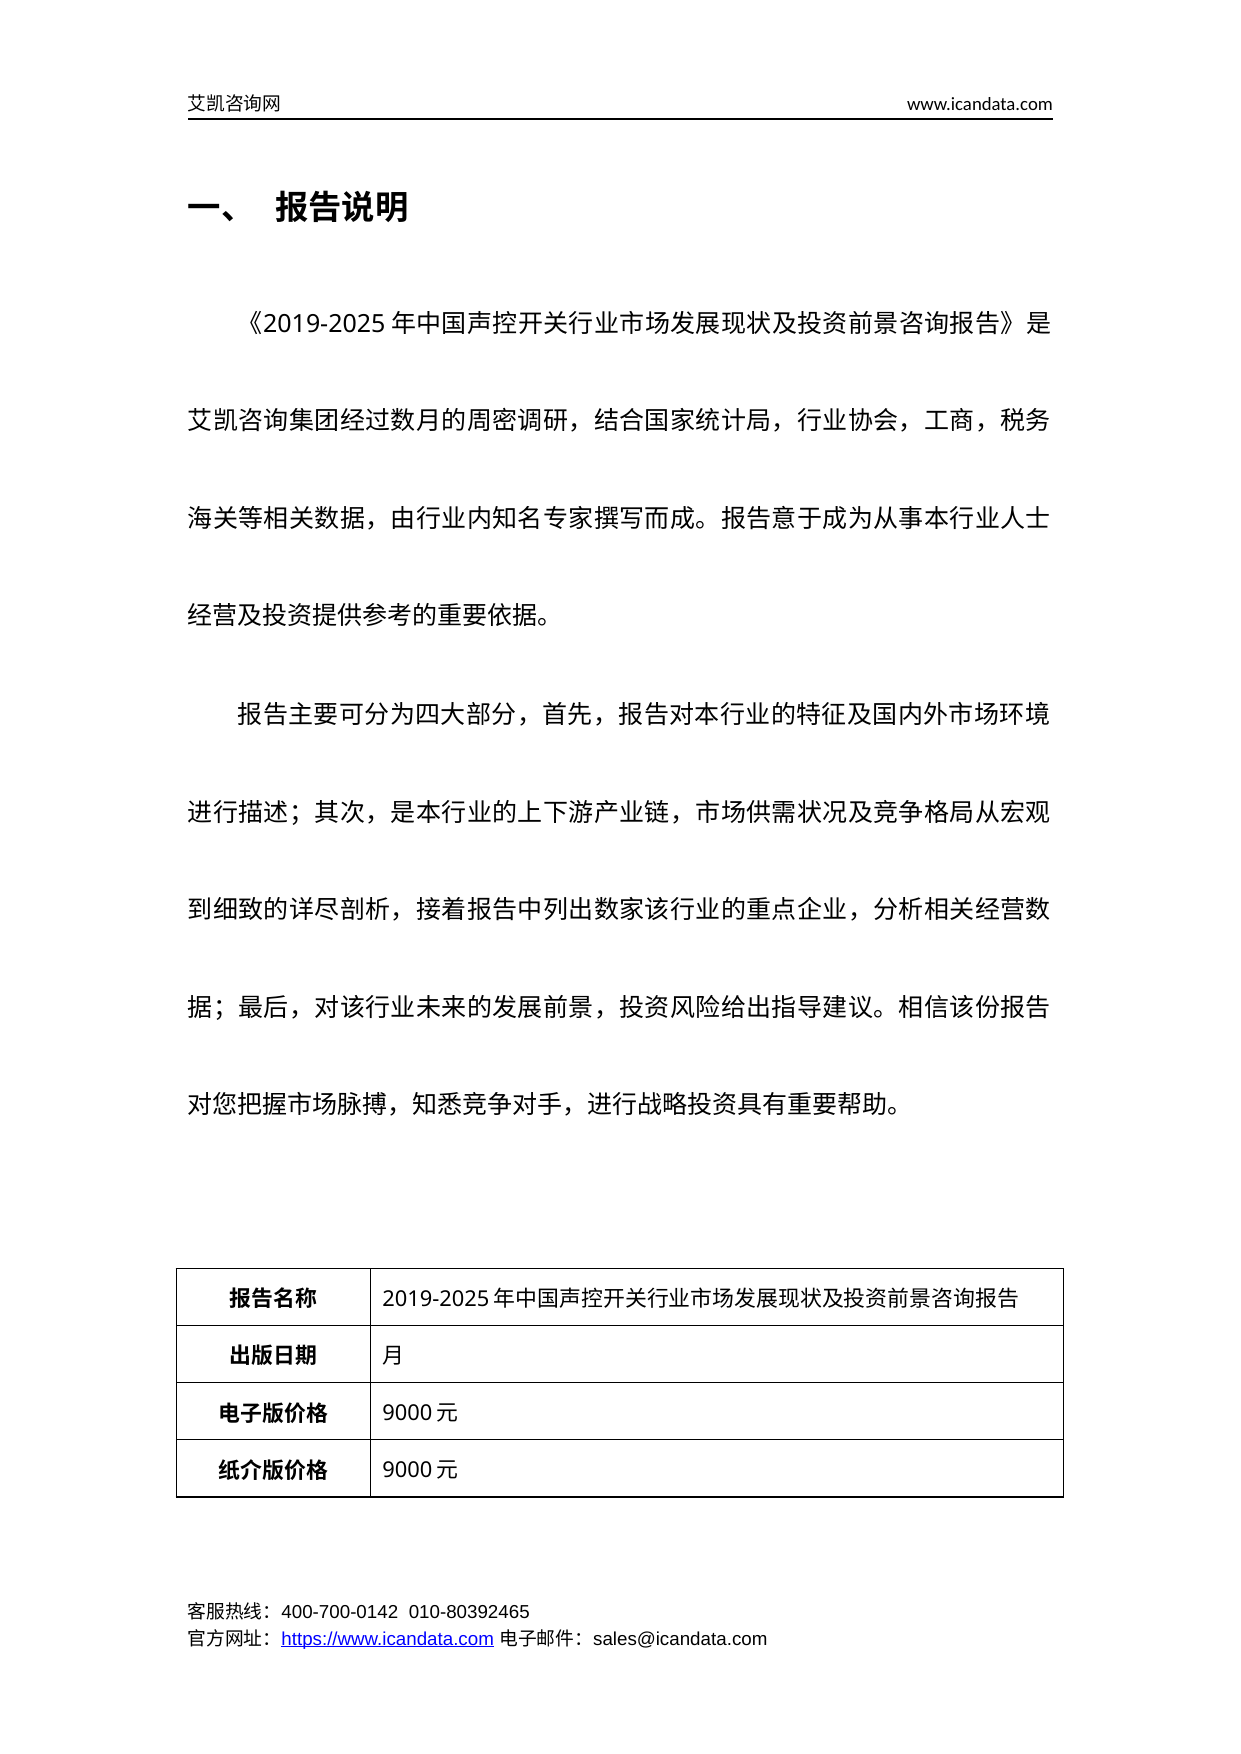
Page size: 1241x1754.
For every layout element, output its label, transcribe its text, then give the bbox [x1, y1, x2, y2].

table_cell 出版日期 [177, 1326, 370, 1382]
table_header 报告名称 [177, 1269, 370, 1325]
text 报告主要可分为四大部分，首先，报告对本行业的特征及国内外市场环境进行描述；其次，是本行业的上下游产业链，市场供需状况及竞争格局从宏观到细致的详尽剖析，接着报告中列出数家该行业的重点企业，分析相关经营数据；最后，对该行业未来的发展前景，投资风险给出指导建议。相信该份报告对您把握市场脉搏，知悉竞争对手，进行战略投资具有重要帮助。 [187, 681, 1053, 1136]
table_cell 9000元 [371, 1440, 1063, 1496]
table_header 2019-2025年中国声控开关行业市场发展现状及投资前景咨询报告 [371, 1269, 1063, 1325]
text 《2019-2025年中国声控开关行业市场发展现状及投资前景咨询报告》是艾凯咨询集团经过数月的周密调研，结合国家统计局，行业协会，工商，税务海关等相关数据，由行业内知名专家撰写而成。报告意于成为从事本行业人士经营及投资提供参考的重要依据。 [187, 289, 1053, 646]
table_cell 月 [371, 1326, 1063, 1382]
table_cell 纸介版价格 [177, 1440, 370, 1496]
subtitle 报告说明 [187, 172, 1053, 237]
table_cell 电子版价格 [177, 1383, 370, 1439]
table_cell 9000元 [371, 1383, 1063, 1439]
